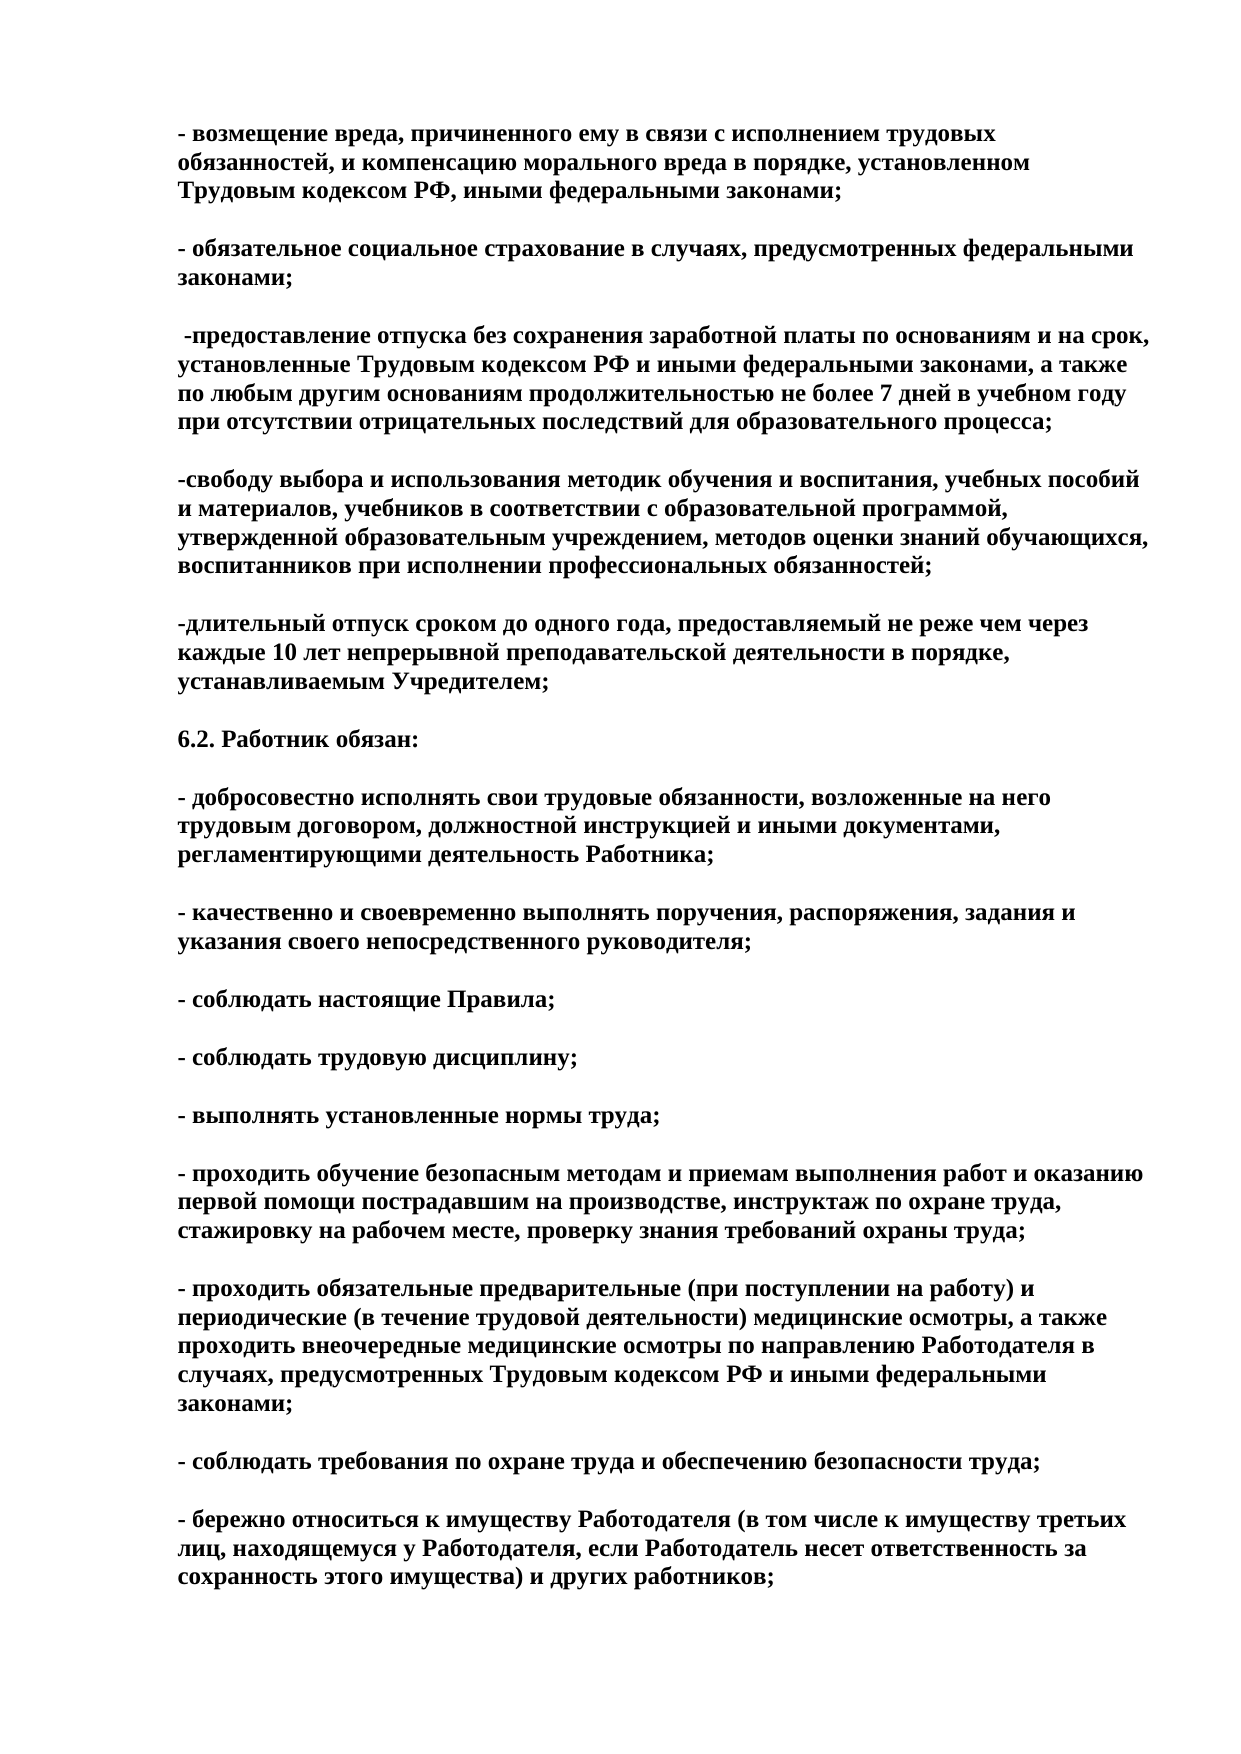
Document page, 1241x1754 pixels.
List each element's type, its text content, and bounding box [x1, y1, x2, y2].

text - обязательное социальное страхование в случаях, предусмотренных федеральными законами; [177, 233, 1152, 291]
text - проходить обучение безопасным методам и приемам выполнения работ и оказанию первой помощи пострадавшим на производстве, инструктаж по охране труда, стажировку на рабочем месте, проверку знания требований охраны труда; [177, 1158, 1152, 1244]
text - бережно относиться к имуществу Работодателя (в том числе к имуществу третьих лиц, находящемуся у Работодателя, если Работодатель несет ответственность за сохранность этого имущества) и других работников; [177, 1504, 1152, 1590]
text 6.2. Работник обязан: [177, 724, 1152, 753]
text - соблюдать требования по охране труда и обеспечению безопасности труда; [177, 1446, 1152, 1475]
text - качественно и своевременно выполнять поручения, распоряжения, задания и указания своего непосредственного руководителя; [177, 897, 1152, 955]
text - соблюдать трудовую дисциплину; [177, 1042, 1152, 1071]
text - соблюдать настоящие Правила; [177, 984, 1152, 1013]
text - выполнять установленные нормы труда; [177, 1100, 1152, 1128]
text - добросовестно исполнять свои трудовые обязанности, возложенные на него трудовым договором, должностной инструкцией и иными документами, регламентирующими деятельность Работника; [177, 782, 1152, 868]
text -длительный отпуск сроком до одного года, предоставляемый не реже чем через каждые 10 лет непрерывной преподавательской деятельности в порядке, устанавливаемым Учредителем; [177, 608, 1152, 695]
text - проходить обязательные предварительные (при поступлении на работу) и периодические (в течение трудовой деятельности) медицинские осмотры, а также проходить внеочередные медицинские осмотры по направлению Работодателя в случаях, предусмотренных Трудовым кодексом РФ и иными федеральными законами; [177, 1273, 1152, 1417]
text -свободу выбора и использования методик обучения и воспитания, учебных пособий и материалов, учебников в соответствии с образовательной программой, утвержденной образовательным учреждением, методов оценки знаний обучающихся, воспитанников при исполнении профессиональных обязанностей; [177, 464, 1152, 579]
text -предоставление отпуска без сохранения заработной платы по основаниям и на срок, установленные Трудовым кодексом РФ и иными федеральными законами, а также по любым другим основаниям продолжительностью не более 7 дней в учебном году при отсутствии отрицательных последствий для образовательного процесса; [177, 320, 1152, 435]
text - возмещение вреда, причиненного ему в связи с исполнением трудовых обязанностей, и компенсацию морального вреда в порядке, установленном Трудовым кодексом РФ, иными федеральными законами; [177, 118, 1152, 204]
